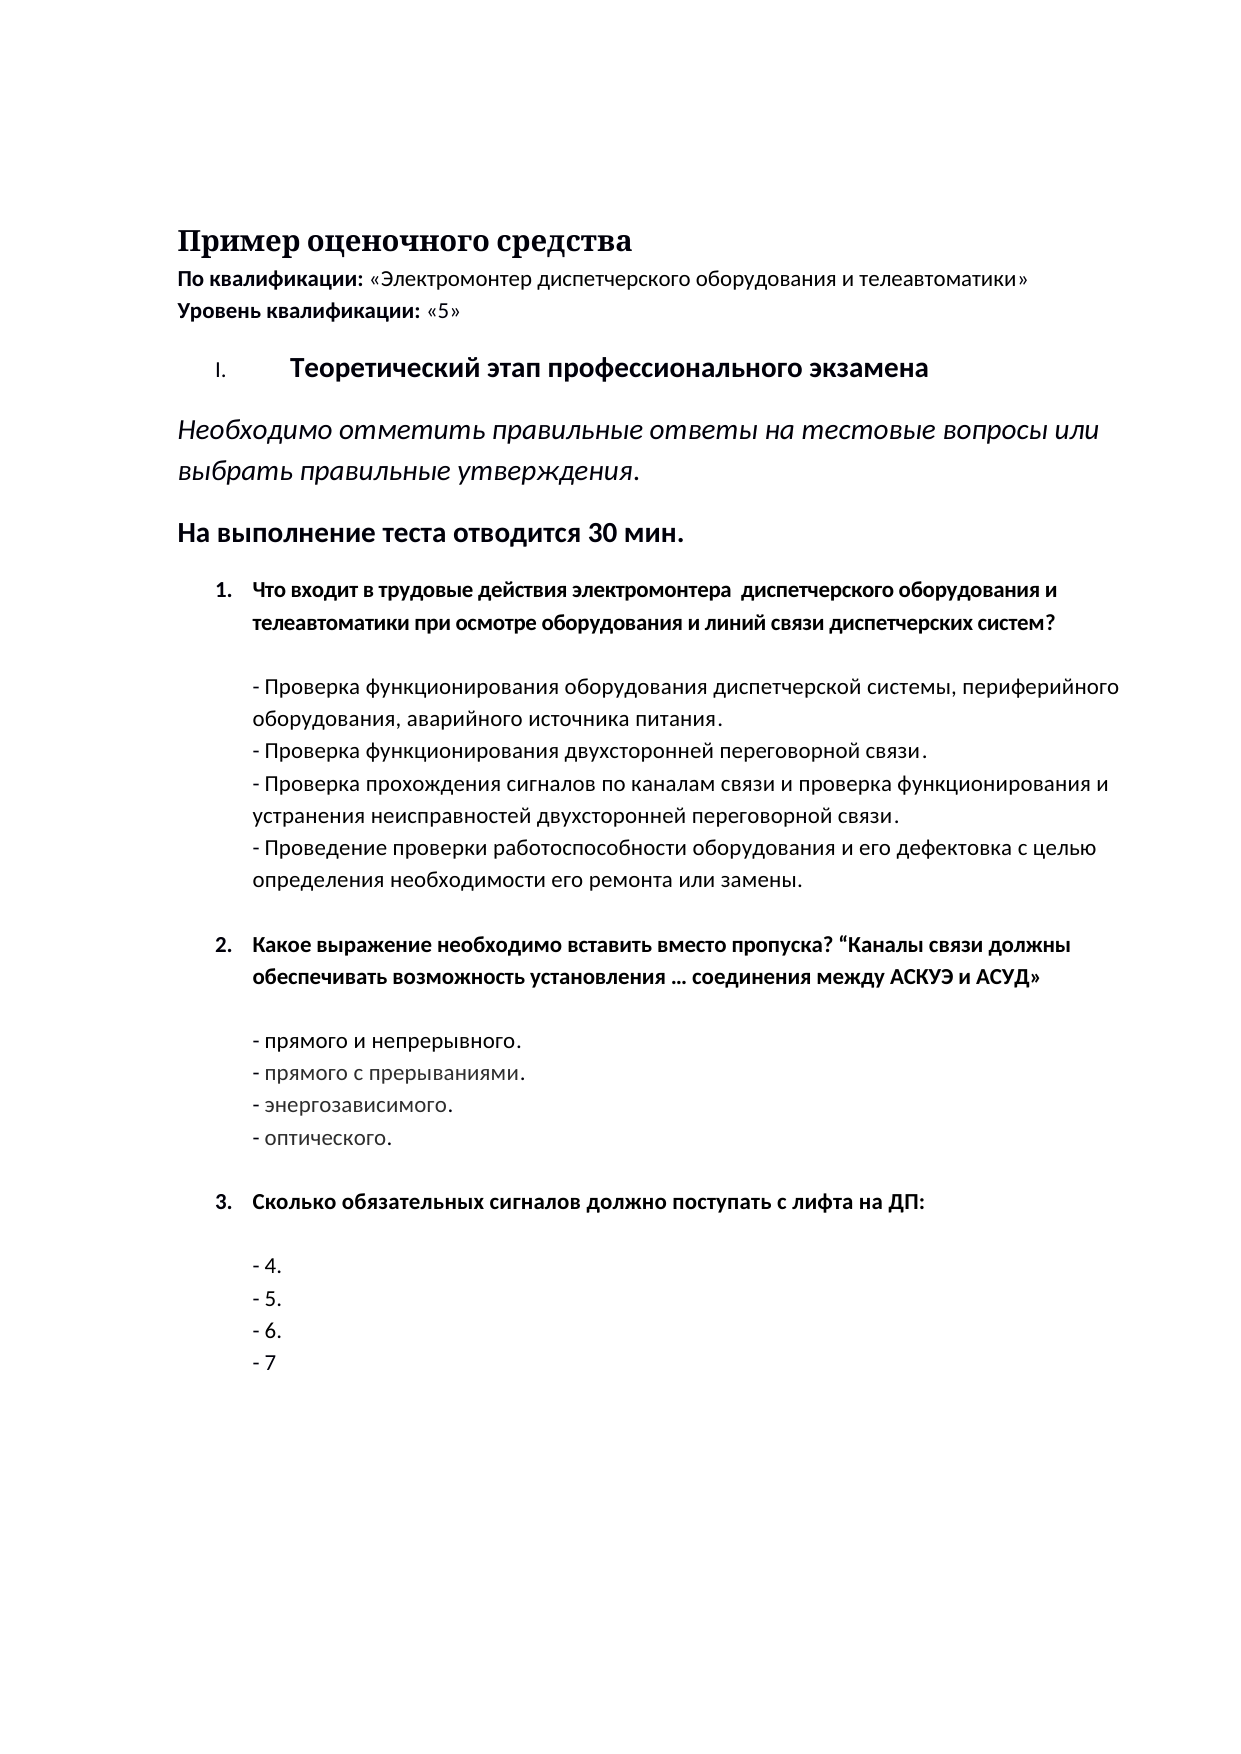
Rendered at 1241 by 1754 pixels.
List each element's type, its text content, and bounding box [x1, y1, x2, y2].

list Сколько обязательных сигналов должно поступать с лифта на ДП: - 4. - 5. - 6. - 7 [215, 1187, 1152, 1569]
text По квалификации: «Электромонтер диспетчерского оборудования и телеавтоматики» Уровень квалификации: «5» [177, 264, 1152, 324]
list Какое выражение необходимо вставить вместо пропуска? “Каналы связи должны обеспечивать возможность установления … соединения между АСКУЭ и АСУД» - прямого и непрерывного. - прямого с прерываниями. - энергозависимого. - оптического. [215, 930, 1152, 1183]
subtitle Пример оценочного средства [177, 226, 1152, 259]
list Теоретический этап профессионального экзамена [215, 349, 1152, 385]
text Необходимо отметить правильные ответы на тестовые вопросы или выбрать правильные утверждения. [177, 411, 1152, 488]
text На выполнение теста отводится 30 мин. [177, 514, 1152, 549]
list Что входит в трудовые действия электромонтера диспетчерского оборудования и телеавтоматики при осмотре оборудования и линий связи диспетчерских систем? - Проверка функционирования оборудования диспетчерской системы, периферийного оборудования, аварийного источника питания. - Проверка функционирования двухсторонней переговорной связи. - Проверка прохождения сигналов по каналам связи и проверка функционирования и устранения неисправностей двухсторонней переговорной связи. - Проведение проверки работоспособности оборудования и его дефектовка с целью определения необходимости его ремонта или замены. [215, 576, 1152, 926]
